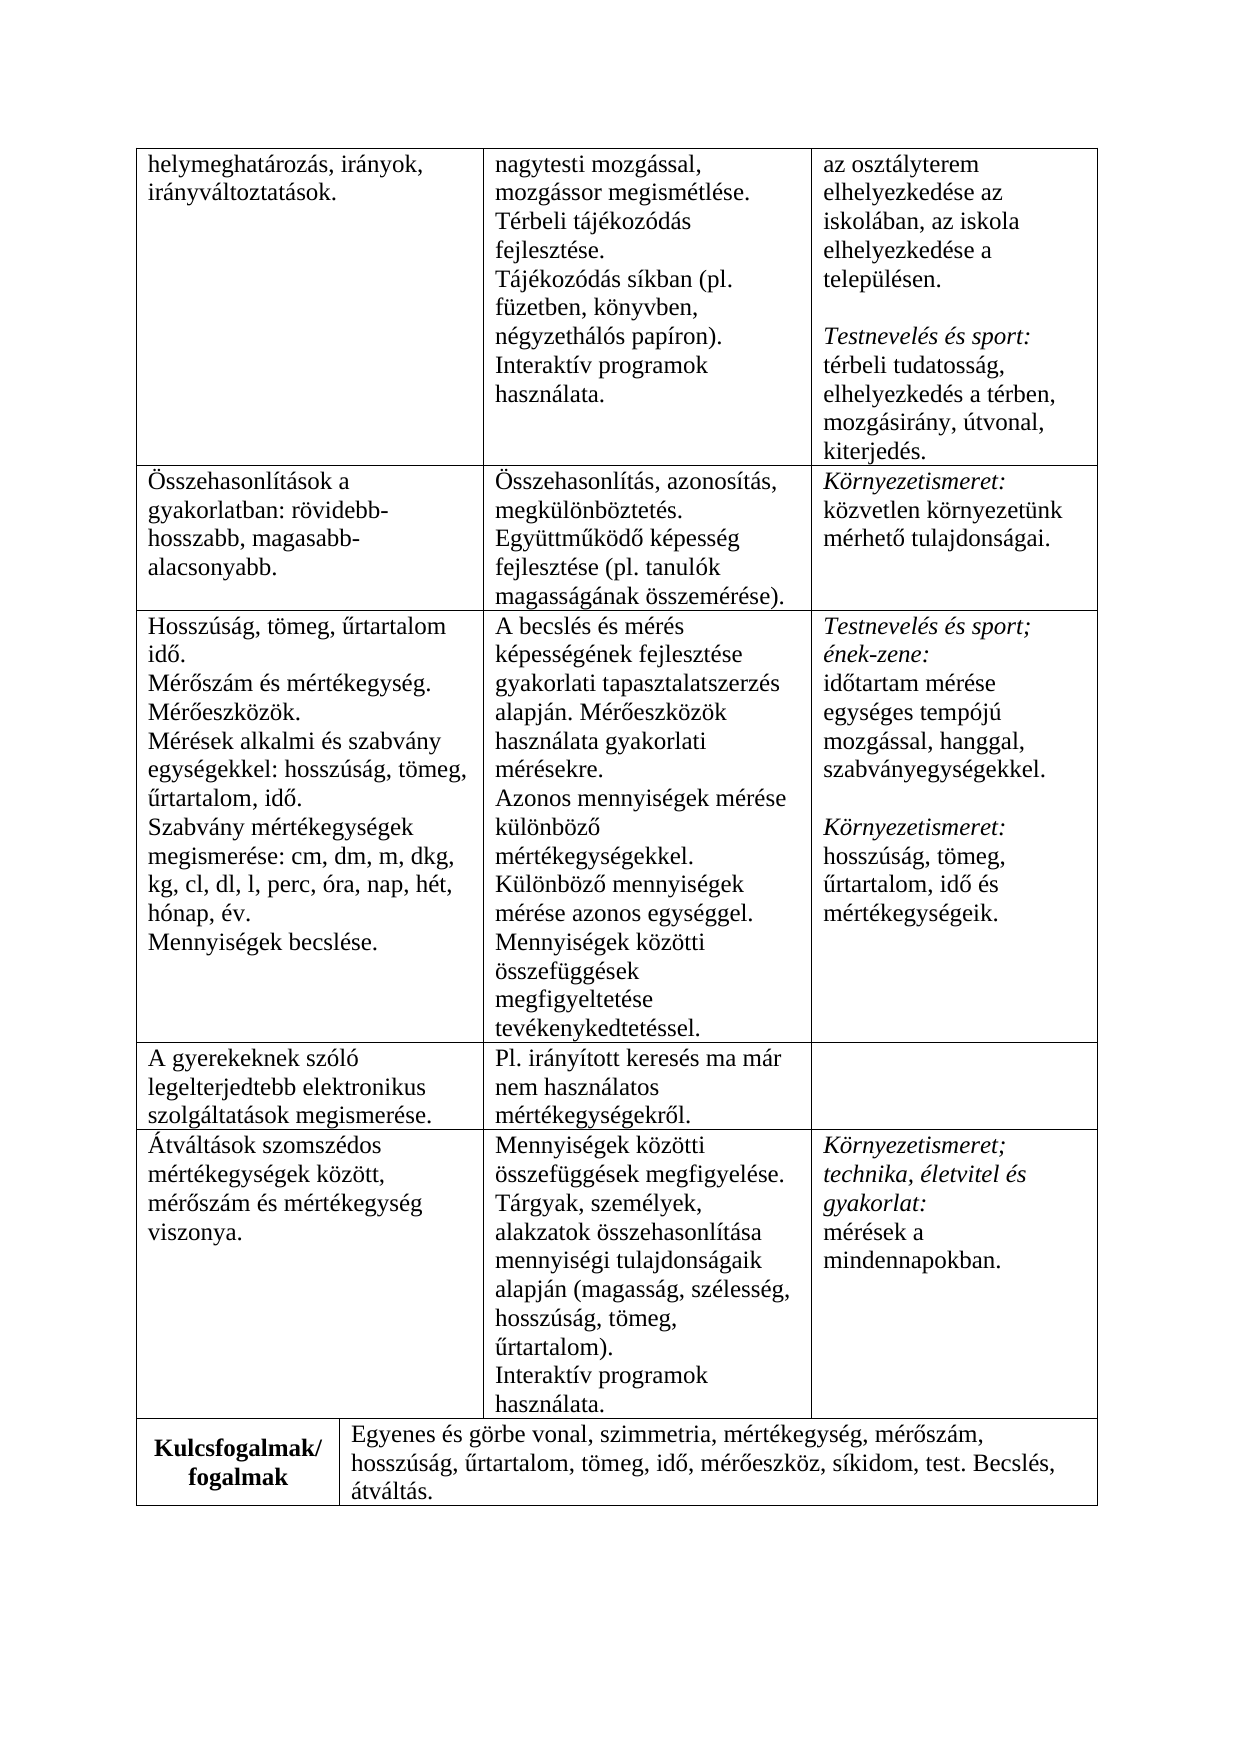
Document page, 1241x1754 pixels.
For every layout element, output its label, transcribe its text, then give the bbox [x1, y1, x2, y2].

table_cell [484, 149, 811, 465]
table_cell Környezetismeret; technika, életvitel és gyakorlat: mérések a mindennapokban. [812, 1130, 1097, 1418]
table_cell Mennyiségek közötti összefüggések megfigyelése. Tárgyak, személyek, alakzatok összehasonlítása mennyiségi tulajdonságaik alapján (magasság, szélesség, hosszúság, tömeg, űrtartalom). Interaktív programok használata. [484, 1130, 811, 1418]
table_cell Átváltások szomszédos mértékegységek között, mérőszám és mértékegység viszonya. [137, 1130, 483, 1418]
table_cell Hosszúság, tömeg, űrtartalom idő. Mérőszám és mértékegység. Mérőeszközök. Mérések alkalmi és szabvány egységekkel: hosszúság, tömeg, űrtartalom, idő. Szabvány mértékegységek megismerése: cm, dm, m, dkg, kg, cl, dl, l, perc, óra, nap, hét, hónap, év. Mennyiségek becslése. [137, 611, 483, 1042]
table_cell Összehasonlítások a gyakorlatban: rövidebb-hosszabb, magasabb-alacsonyabb. [137, 466, 483, 610]
table_cell Pl. irányított keresés ma már nem használatos mértékegységekről. [484, 1043, 811, 1129]
table_cell Összehasonlítás, azonosítás, megkülönböztetés. Együttműködő képesség fejlesztése (pl. tanulók magasságának összemérése). [484, 466, 811, 610]
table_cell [137, 149, 483, 465]
table_cell Kulcsfogalmak/ fogalmak [137, 1419, 339, 1505]
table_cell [812, 149, 1097, 465]
table_cell A gyerekeknek szóló legelterjedtebb elektronikus szolgáltatások megismerése. [137, 1043, 483, 1129]
table_cell [812, 1043, 1097, 1129]
table_cell Környezetismeret: közvetlen környezetünk mérhető tulajdonságai. [812, 466, 1097, 610]
table_cell Egyenes és görbe vonal, szimmetria, mértékegység, mérőszám, hosszúság, űrtartalom, tömeg, idő, mérőeszköz, síkidom, test. Becslés, átváltás. [340, 1419, 1097, 1505]
table_cell Testnevelés és sport; ének-zene: időtartam mérése egységes tempójú mozgással, hanggal, szabványegységekkel. Környezetismeret: hosszúság, tömeg, űrtartalom, idő és mértékegységeik. [812, 611, 1097, 1042]
table_cell A becslés és mérés képességének fejlesztése gyakorlati tapasztalatszerzés alapján. Mérőeszközök használata gyakorlati mérésekre. Azonos mennyiségek mérése különböző mértékegységekkel. Különböző mennyiségek mérése azonos egységgel. Mennyiségek közötti összefüggések megfigyeltetése tevékenykedtetéssel. [484, 611, 811, 1042]
